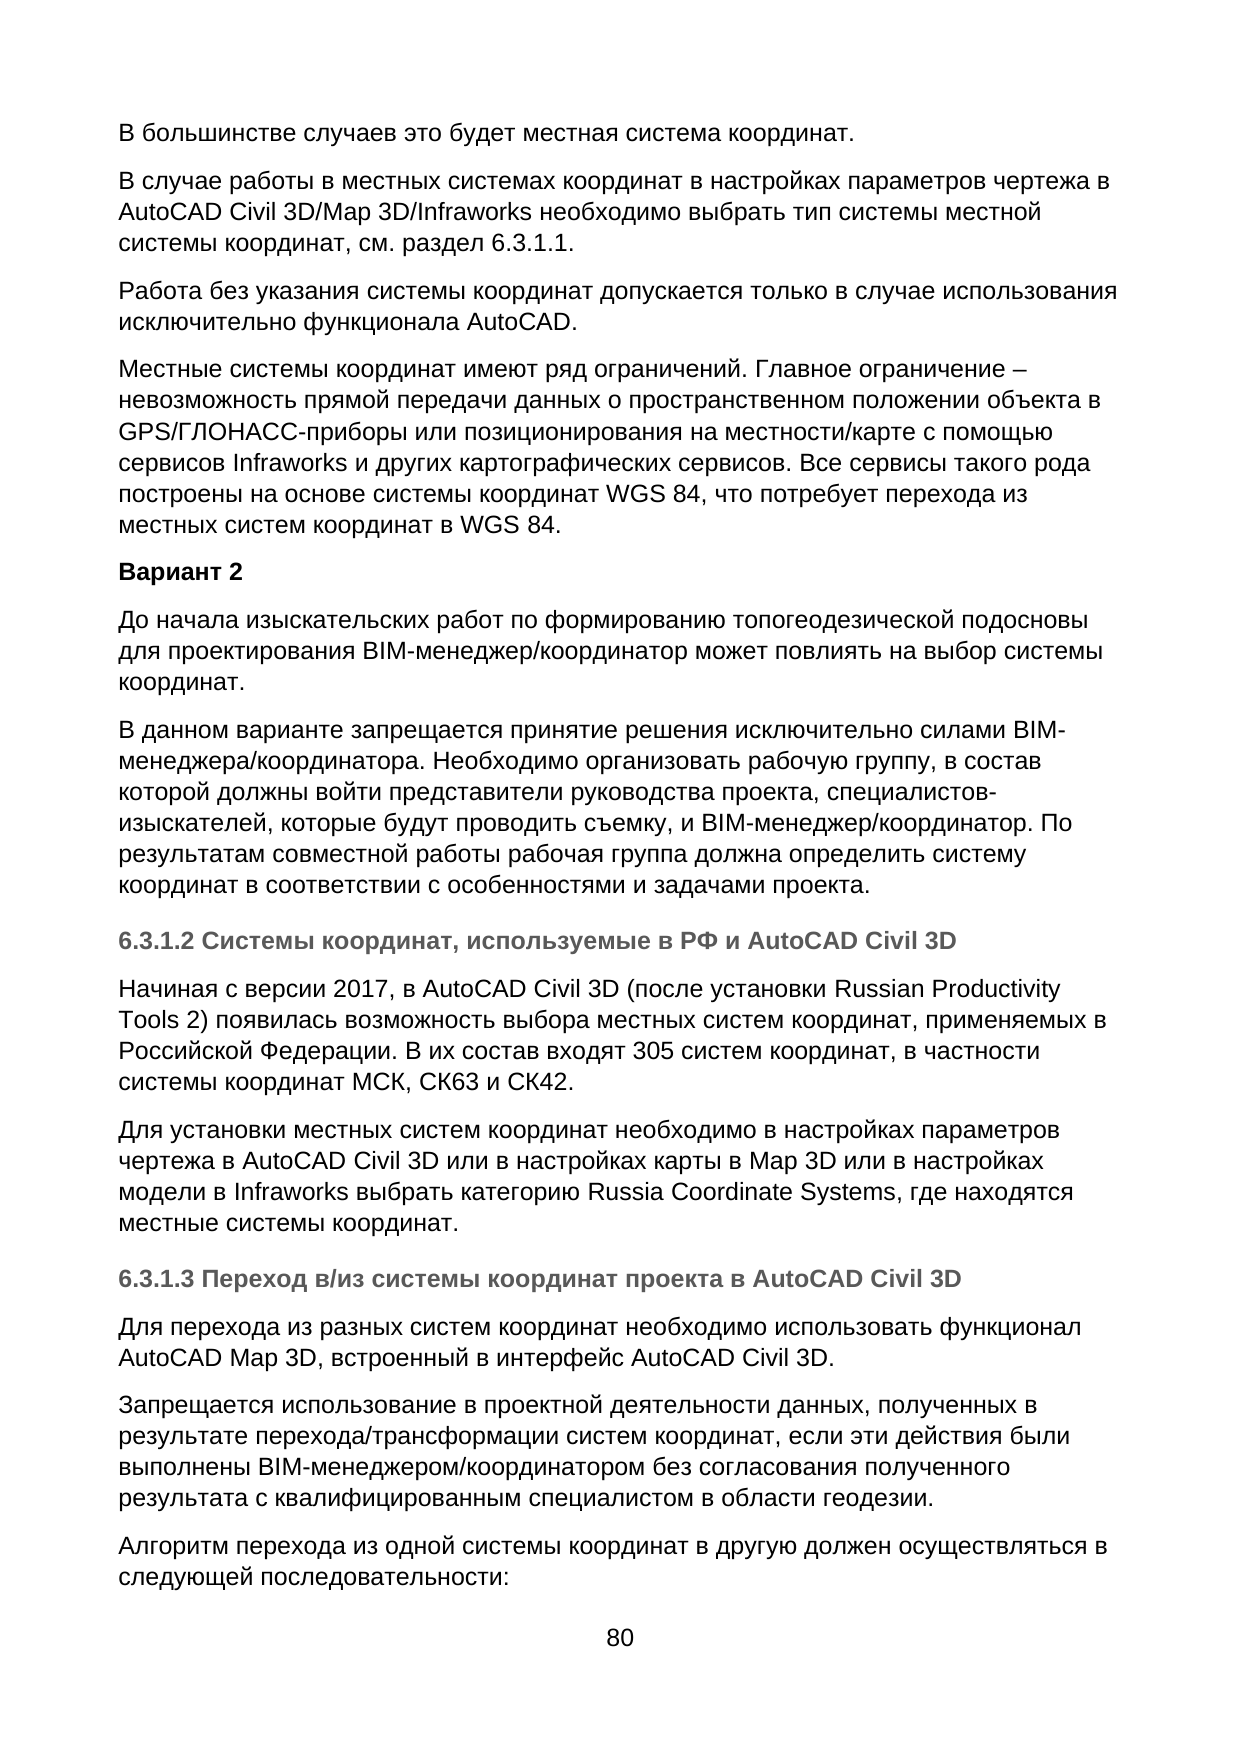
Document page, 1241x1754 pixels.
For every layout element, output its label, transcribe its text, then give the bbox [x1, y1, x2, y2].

text 6.3.1.3 Переход в/из системы координат проекта в AutoCAD Civil 3D [118, 1264, 1122, 1292]
text Запрещается использование в проектной деятельности данных, полученных в результате перехода/трансформации систем координат, если эти действия были выполнены BIM-менеджером/координатором без согласования полученного результата с квалифицированным специалистом в области геодезии. [118, 1390, 1122, 1512]
text До начала изыскательских работ по формированию топогеодезической подосновы для проектирования BIM-менеджер/координатор может повлиять на выбор системы координат. [118, 605, 1122, 696]
text Для установки местных систем координат необходимо в настройках параметров чертежа в AutoCAD Civil 3D или в настройках карты в Map 3D или в настройках модели в Infraworks выбрать категорию Russia Coordinate Systems, где находятся местные системы координат. [118, 1114, 1122, 1236]
text Алгоритм перехода из одной системы координат в другую должен осуществляться в следующей последовательности: [118, 1531, 1122, 1591]
text Для перехода из разных систем координат необходимо использовать функционал AutoCAD Map 3D, встроенный в интерфейс AutoCAD Civil 3D. [118, 1311, 1122, 1371]
text Местные системы координат имеют ряд ограничений. Главное ограничение – невозможность прямой передачи данных о пространственном положении объекта в GPS/ГЛОНАСС-приборы или позиционирования на местности/карте с помощью сервисов Infraworks и других картографических сервисов. Все сервисы такого рода построены на основе системы координат WGS 84, что потребует перехода из местных систем координат в WGS 84. [118, 354, 1122, 538]
text В большинстве случаев это будет местная система координат. [118, 118, 1122, 147]
text Начиная с версии 2017, в AutoCAD Civil 3D (после установки Russian Productivity Tools 2) появилась возможность выбора местных систем координат, применяемых в Российской Федерации. В их состав входят 305 систем координат, в частности системы координат МСК, СК63 и СК42. [118, 974, 1122, 1096]
text Вариант 2 [118, 557, 1122, 586]
text Работа без указания системы координат допускается только в случае использования исключительно функционала AutoCAD. [118, 276, 1122, 335]
text В случае работы в местных системах координат в настройках параметров чертежа в AutoCAD Civil 3D/Map 3D/Infraworks необходимо выбрать тип системы местной системы координат, см. раздел 6.3.1.1. [118, 166, 1122, 257]
text 6.3.1.2 Системы координат, используемые в РФ и AutoCAD Civil 3D [118, 926, 1122, 955]
text В данном варианте запрещается принятие решения исключительно силами BIM-менеджера/координатора. Необходимо организовать рабочую группу, в состав которой должны войти представители руководства проекта, специалистов-изыскателей, которые будут проводить съемку, и BIM-менеджер/координатор. По результатам совместной работы рабочая группа должна определить систему координат в соответствии с особенностями и задачами проекта. [118, 715, 1122, 899]
